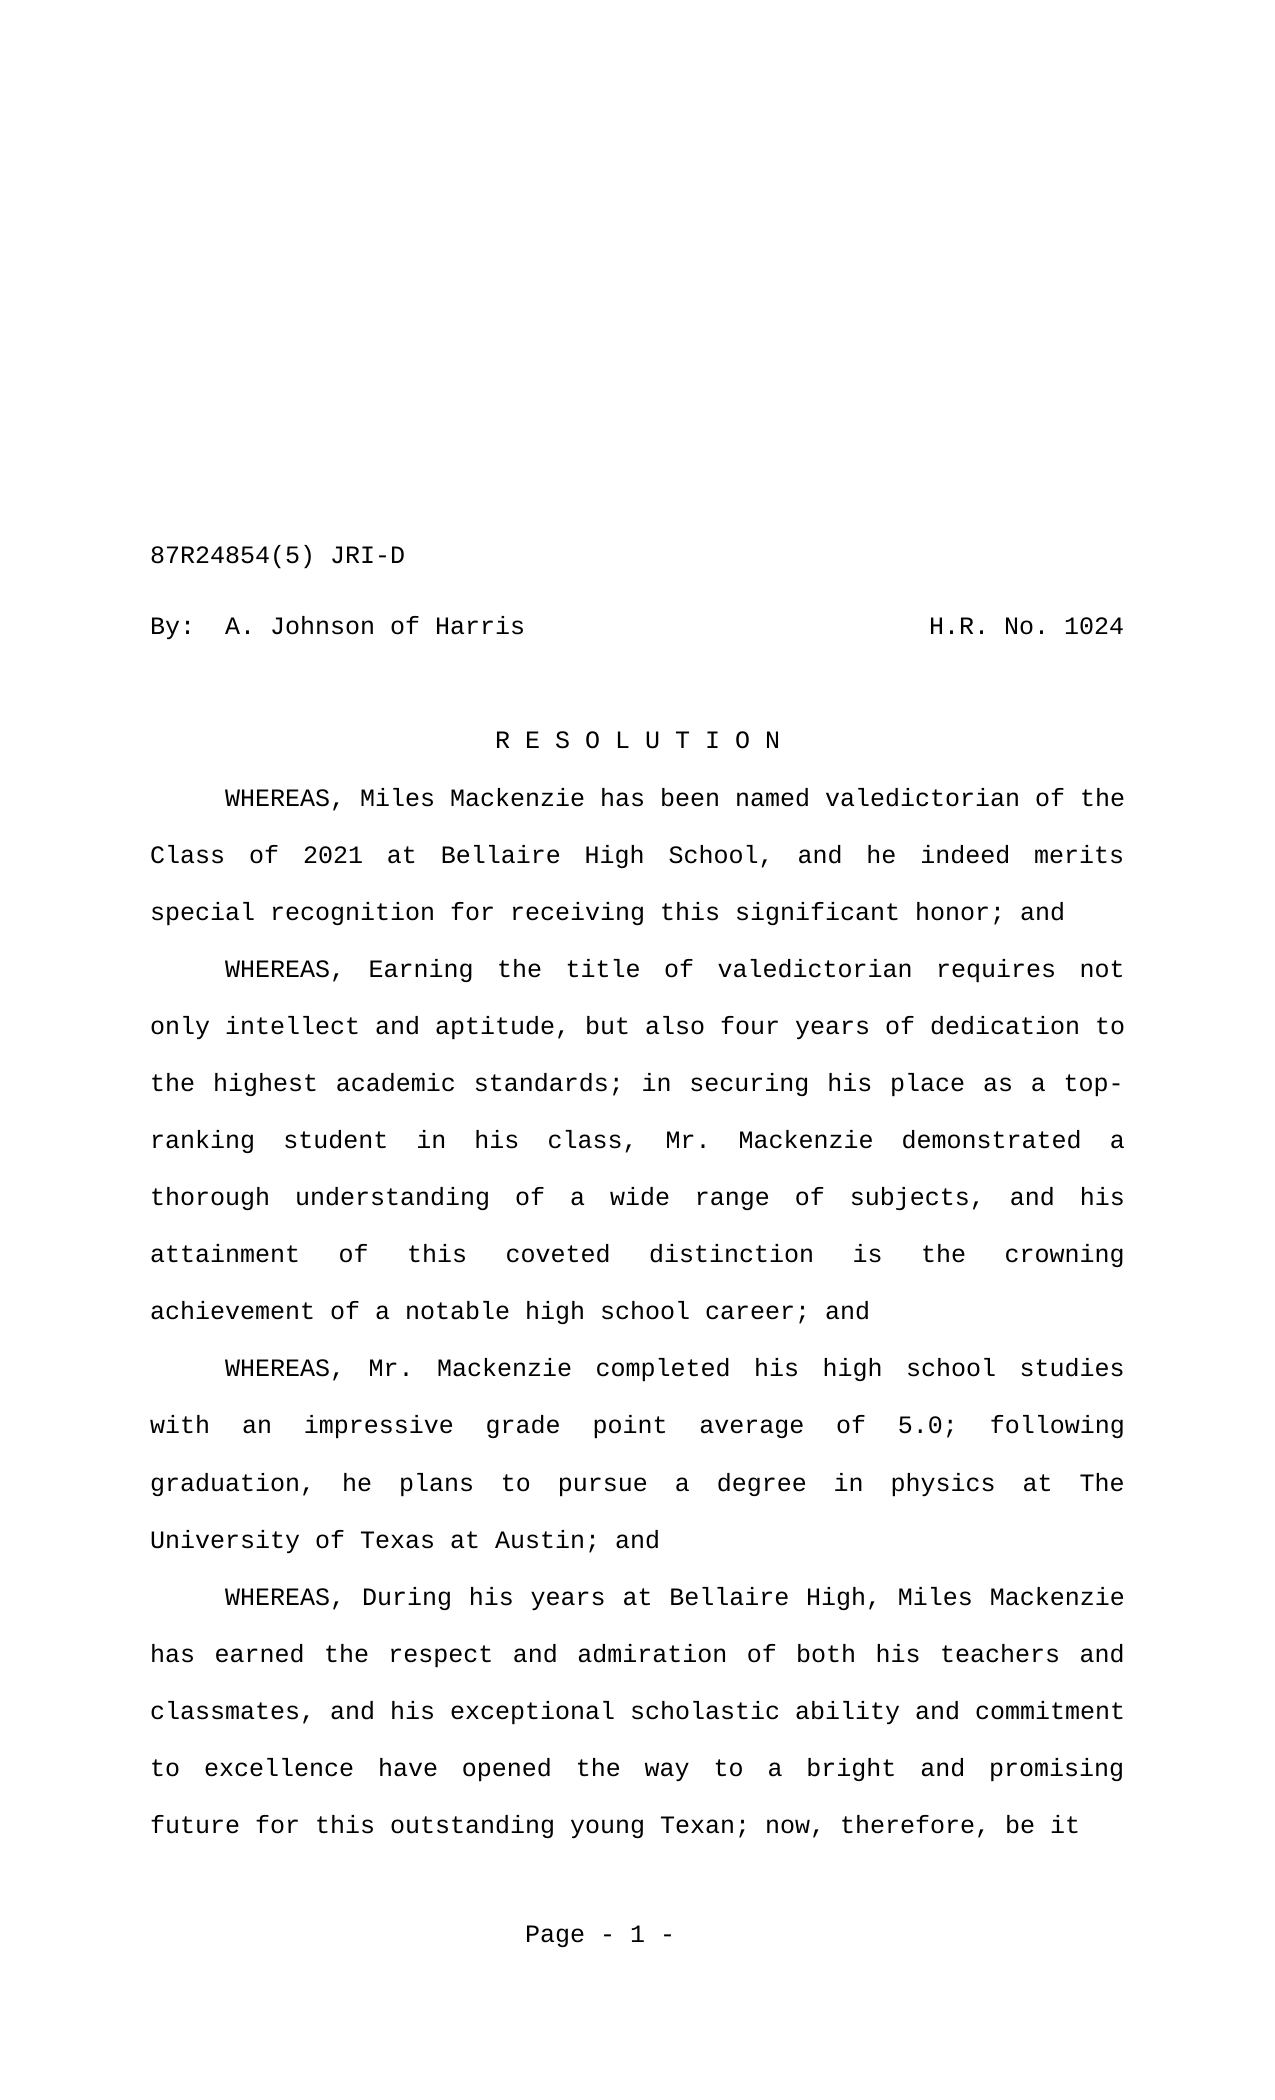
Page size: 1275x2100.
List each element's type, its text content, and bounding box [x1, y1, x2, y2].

text WHEREAS, During his years at Bellaire High, Miles Mackenzie has earned the respect and admiration of both his teachers and classmates, and his exceptional scholastic ability and commitment to excellence have opened the way to a bright and promising future for this outstanding young Texan; now, therefore, be it [150, 1584, 1125, 1841]
text WHEREAS, Earning the title of valedictorian requires not only intellect and aptitude, but also four years of dedication to the highest academic standards; in securing his place as a top-ranking student in his class, Mr. Mackenzie demonstrated a thorough understanding of a wide range of subjects, and his attainment of this coveted distinction is the crowning achievement of a notable high school career; and [150, 956, 1125, 1327]
text R E S O L U T I O N [150, 728, 1125, 756]
text 87R24854(5) JRI-D [150, 542, 1125, 571]
text WHEREAS, Mr. Mackenzie completed his high school studies with an impressive grade point average of 5.0; following graduation, he plans to pursue a degree in physics at The University of Texas at Austin; and [150, 1356, 1125, 1556]
text By: A. Johnson of Harris H.R. No. 1024 [150, 614, 1125, 642]
text WHEREAS, Miles Mackenzie has been named valedictorian of the Class of 2021 at Bellaire High School, and he indeed merits special recognition for receiving this significant honor; and [150, 785, 1125, 928]
